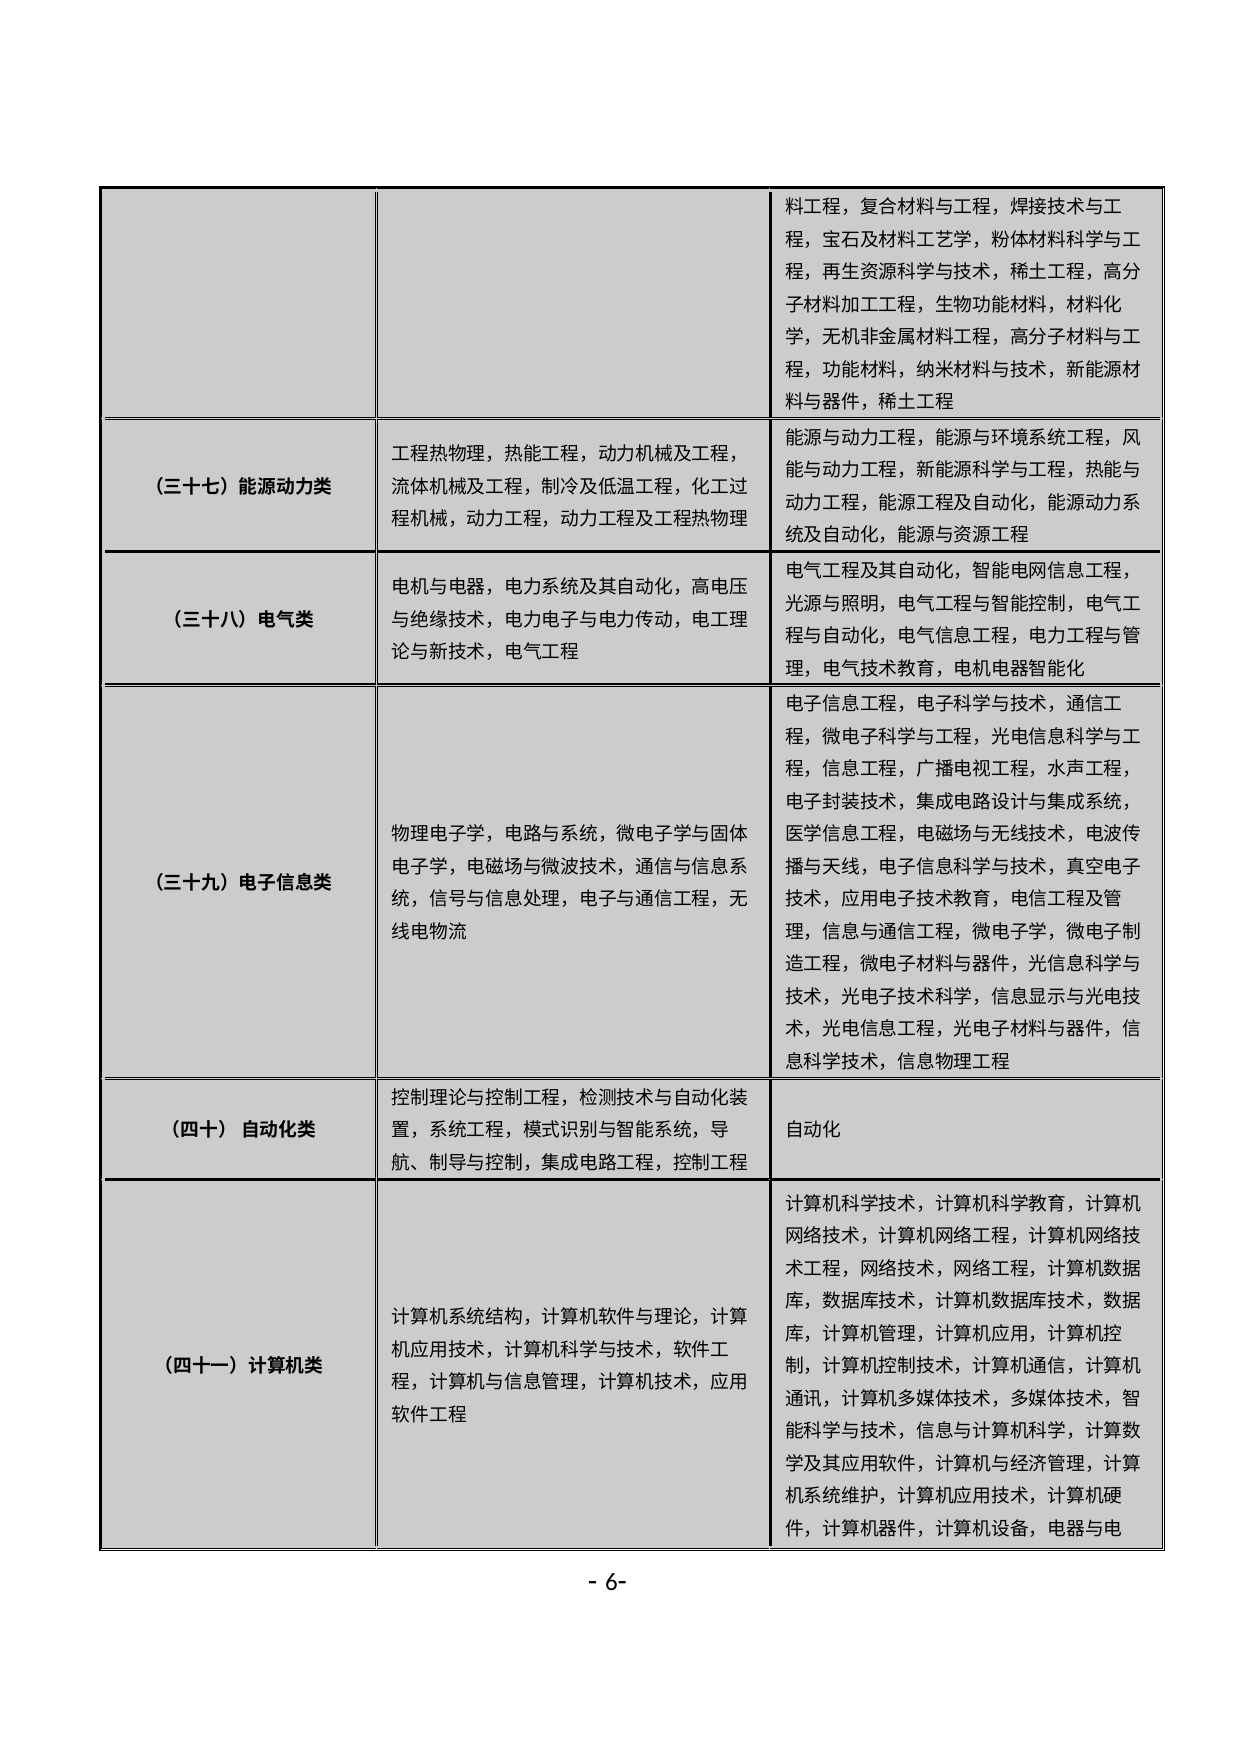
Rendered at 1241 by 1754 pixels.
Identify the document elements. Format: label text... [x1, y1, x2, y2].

table_cell （三十九）电子信息类 [102, 683, 375, 1076]
table_cell 物理电子学，电路与系统，微电子学与固体电子学，电磁场与微波技术，通信与信息系统，信号与信息处理，电子与通信工程，无线电物流 [378, 687, 769, 1076]
table_cell （三十六）材料类 [102, 189, 377, 417]
table_cell 电机与电器，电力系统及其自动化，高电压与绝缘技术，电力电子与电力传动，电工理论与新技术，电气工程 [378, 553, 769, 683]
table_cell （四十一）计算机类 [101, 1178, 377, 1548]
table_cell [377, 1181, 770, 1548]
table_cell 自动化 [772, 1076, 1162, 1178]
table_cell 工程热物理，热能工程，动力机械及工程，流体机械及工程，制冷及低温工程，化工过程机械，动力工程，动力工程及工程热物理 [378, 420, 769, 550]
table_cell （三十七）能源动力类 [101, 417, 377, 550]
table_cell 能源与动力工程，能源与环境系统工程，风能与动力工程，新能源科学与工程，热能与动力工程，能源工程及自动化，能源动力系统及自动化，能源与资源工程 [770, 417, 1163, 550]
table_cell 控制理论与控制工程，检测技术与自动化装置，系统工程，模式识别与智能系统，导航、制导与控制，集成电路工程，控制工程 [378, 1080, 769, 1178]
table_cell 电气工程及其自动化，智能电网信息工程，光源与照明，电气工程与智能控制，电气工程与自动化，电气信息工程，电力工程与管理，电气技术教育，电机电器智能化 [772, 550, 1162, 683]
table_cell 电子信息工程，电子科学与技术，通信工程，微电子科学与工程，光电信息科学与工程，信息工程，广播电视工程，水声工程，电子封装技术，集成电路设计与集成系统，医学信息工程，电磁场与无线技术，电波传播与天线，电子信息科学与技术，真空电子技术，应用电子技术教育，电信工程及管理，信息与通信工程，微电子学，微电子制造工程，微电子材料与器件，光信息科学与技术，光电子技术科学，信息显示与光电技术，光电信息工程，光电子材料与器件，信息科学技术，信息物理工程 [772, 683, 1162, 1076]
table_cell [770, 189, 1162, 417]
table_cell （四十） 自动化类 [102, 1076, 375, 1178]
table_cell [377, 188, 770, 417]
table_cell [770, 1178, 1163, 1548]
table_cell （三十八）电气类 [102, 550, 375, 683]
